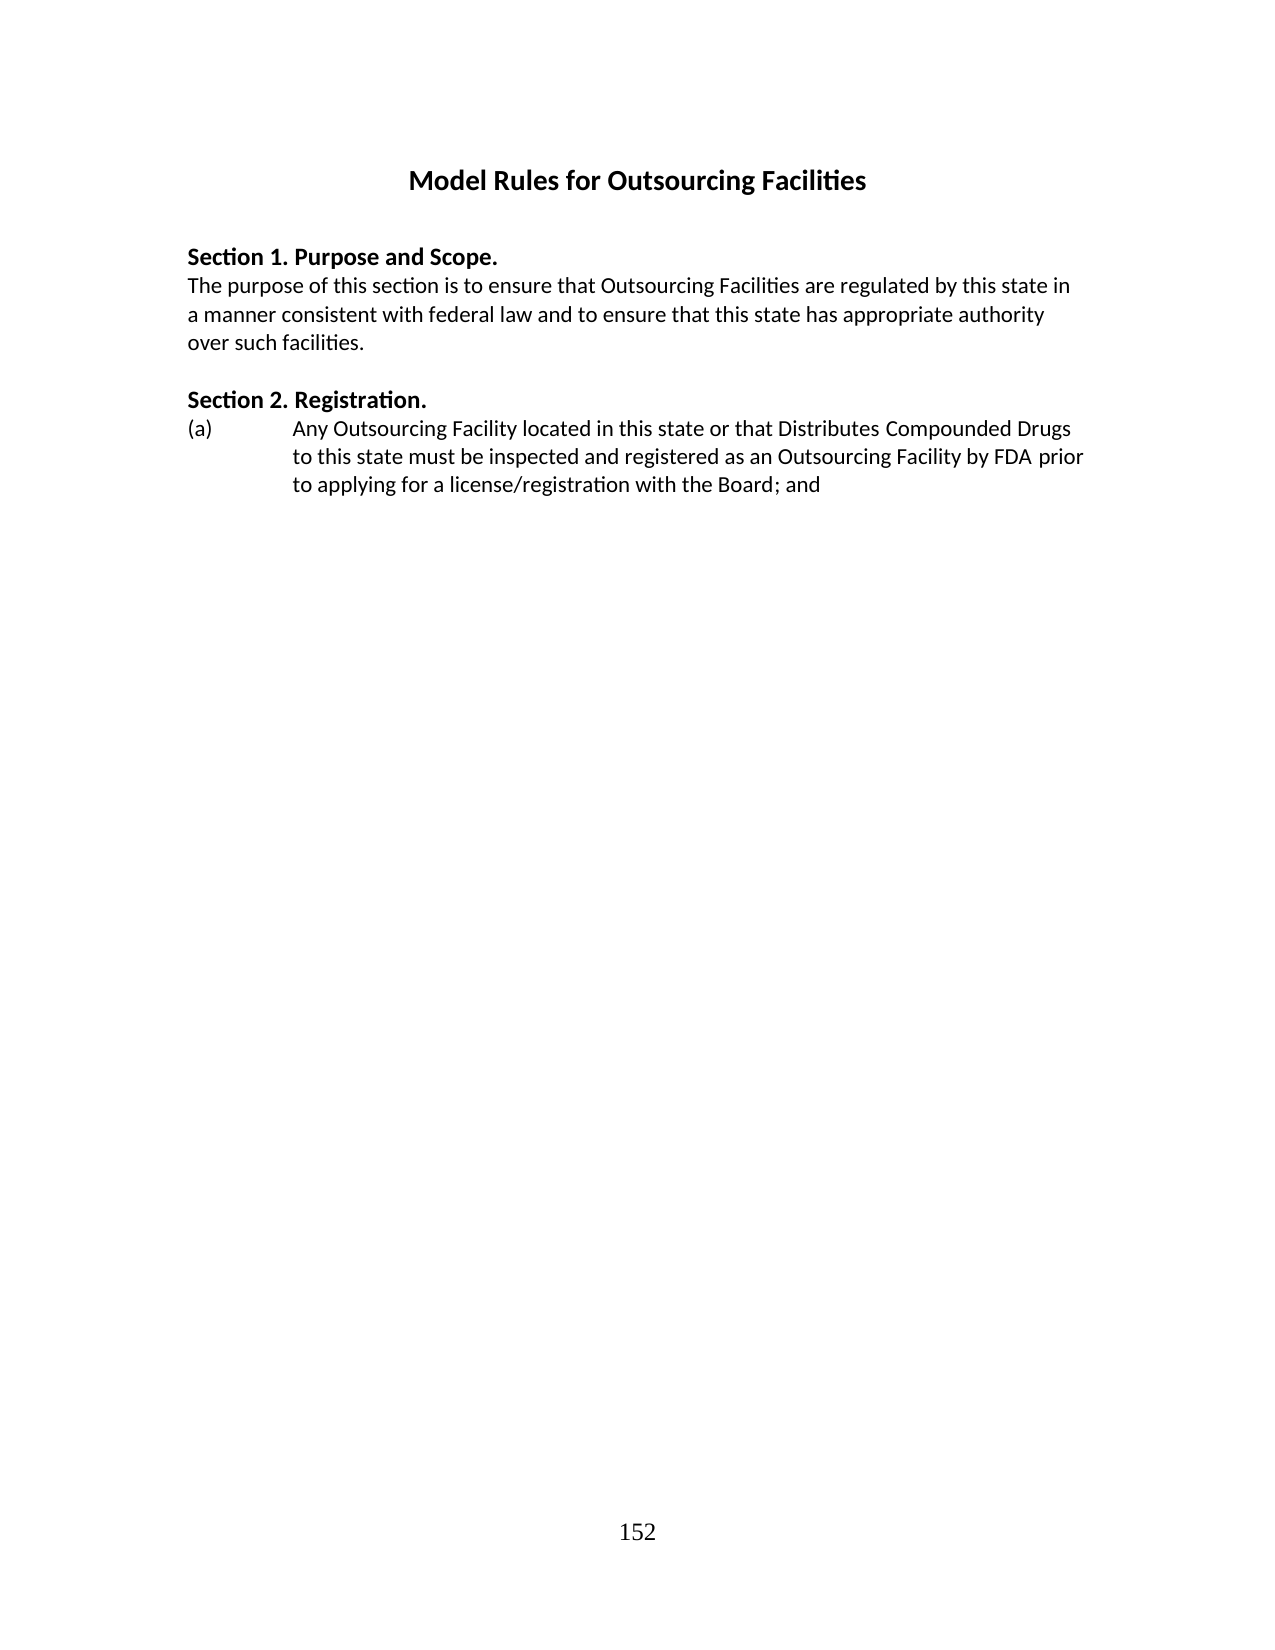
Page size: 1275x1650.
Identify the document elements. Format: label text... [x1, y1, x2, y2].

text The purpose of this section is to ensure that Outsourcing Facilities are regulated by this state in a manner consistent with federal law and to ensure that this state has appropriate authority over such facilities. [187, 272, 1087, 356]
text (a) Any Outsourcing Facility located in this state or that Distributes Compounded Drugs to this state must be inspected and registered as an Outsourcing Facility by FDA prior to applying for a license/registration with the Board; and [187, 414, 1087, 498]
text Model Rules for Outsourcing Facilities [187, 162, 1087, 198]
text Section 1. Purpose and Scope. [187, 241, 1087, 272]
text Section 2. Registration. [187, 384, 1087, 414]
